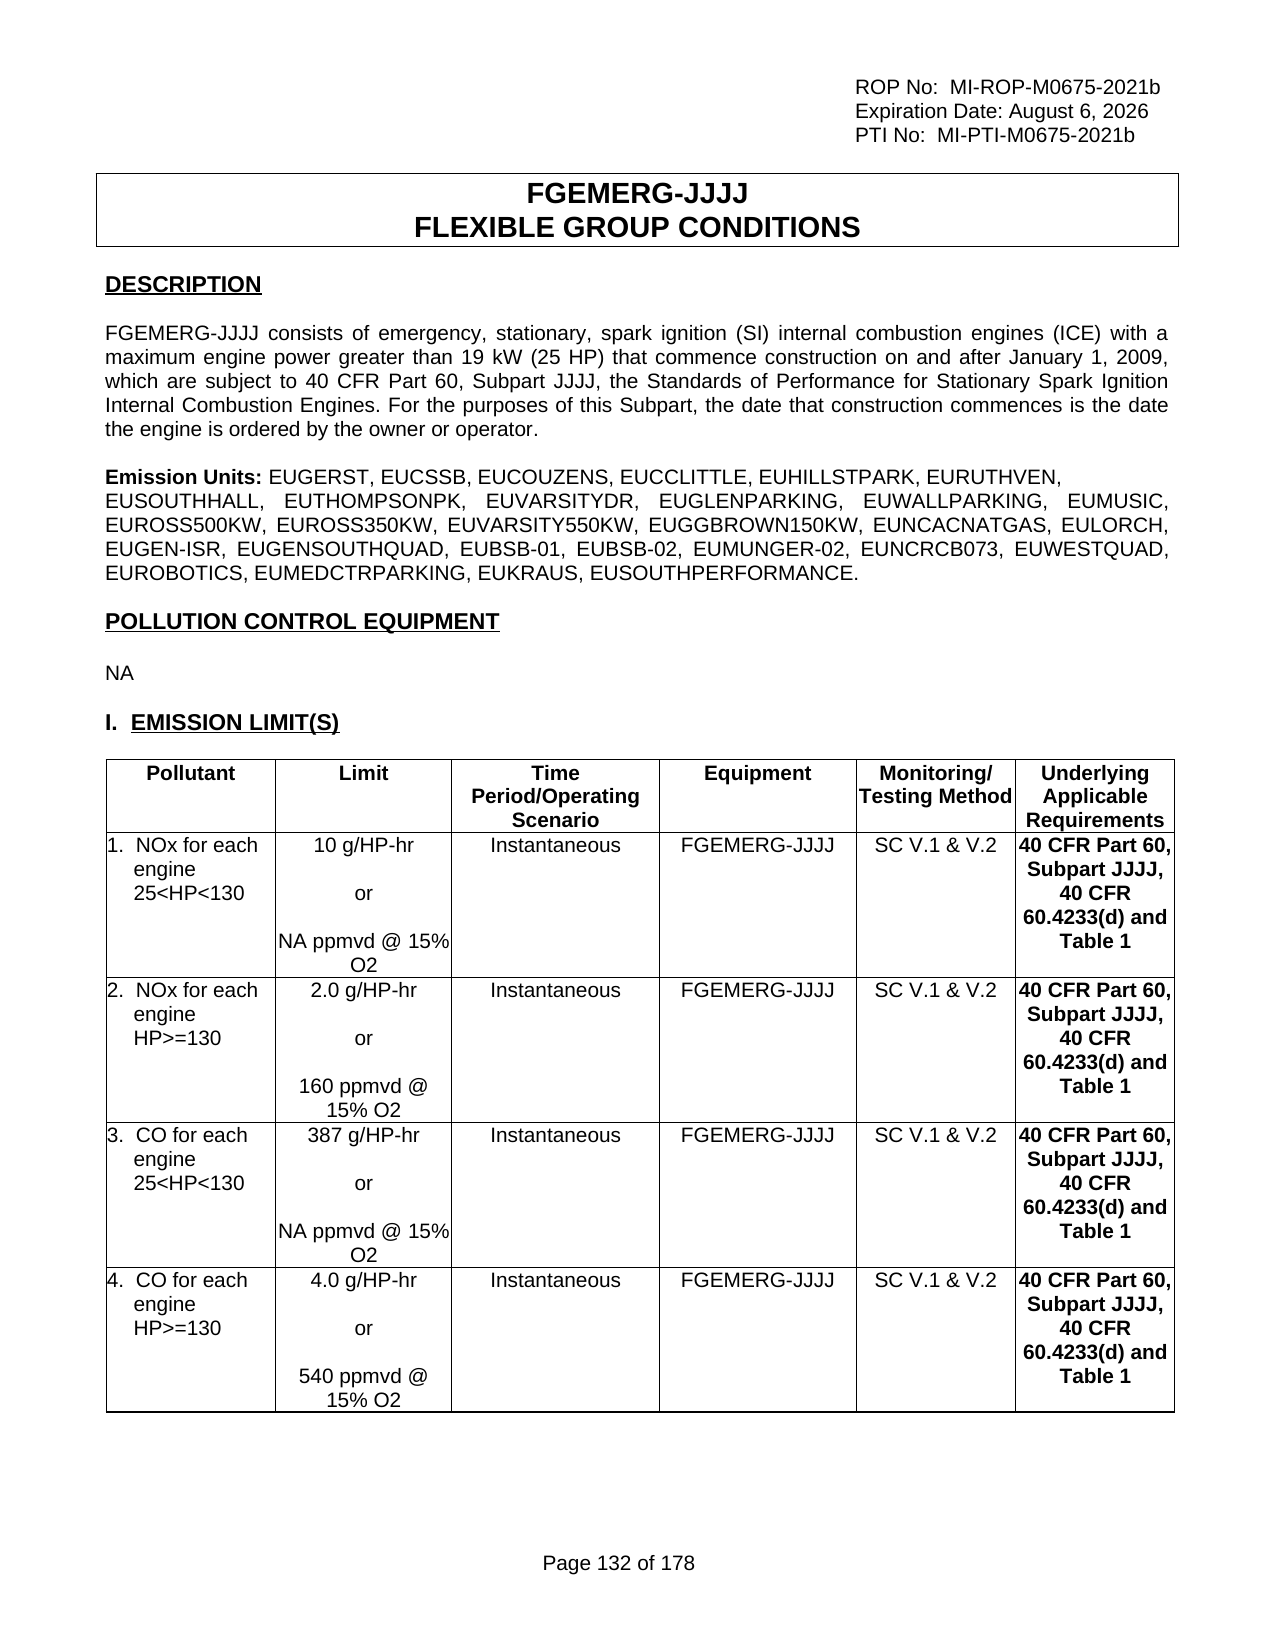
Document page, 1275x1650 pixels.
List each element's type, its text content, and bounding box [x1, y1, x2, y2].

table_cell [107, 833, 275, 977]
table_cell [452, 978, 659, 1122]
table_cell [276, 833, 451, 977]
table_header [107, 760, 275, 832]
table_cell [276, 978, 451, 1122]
text I. EMISSION LIMIT(S) [105, 709, 1170, 735]
text DESCRIPTION [105, 271, 1170, 297]
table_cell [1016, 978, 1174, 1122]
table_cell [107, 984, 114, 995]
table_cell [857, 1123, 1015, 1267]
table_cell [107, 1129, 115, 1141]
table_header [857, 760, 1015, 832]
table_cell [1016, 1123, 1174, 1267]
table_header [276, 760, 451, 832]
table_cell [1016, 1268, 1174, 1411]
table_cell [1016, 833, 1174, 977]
text POLLUTION CONTROL EQUIPMENT [105, 608, 1170, 635]
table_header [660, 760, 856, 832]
text Emission Units: EUGERST, EUCSSB, EUCOUZENS, EUCCLITTLE, EUHILLSTPARK, EURUTHVEN, [105, 464, 1170, 488]
subtitle FGEMERG-JJJJ [97, 174, 1178, 207]
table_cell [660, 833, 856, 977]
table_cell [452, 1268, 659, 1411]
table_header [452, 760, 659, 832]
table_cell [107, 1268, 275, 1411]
text FLEXIBLE GROUP CONDITIONS [97, 207, 1178, 246]
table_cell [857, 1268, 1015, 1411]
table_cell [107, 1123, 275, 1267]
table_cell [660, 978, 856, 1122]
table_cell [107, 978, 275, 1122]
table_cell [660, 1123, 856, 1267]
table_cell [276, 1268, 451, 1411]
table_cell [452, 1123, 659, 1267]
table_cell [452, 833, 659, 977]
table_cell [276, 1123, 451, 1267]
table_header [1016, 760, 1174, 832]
text FGEMERG-JJJJ consists of emergency, stationary, spark ignition (SI) internal combustion engines (ICE) with a maximum engine power greater than 19 kW (25 HP) that commence construction on and after January 1, 2009, which are subject to 40 CFR Part 60, Subpart JJJJ, the Standards of Performance for Stationary Spark Ignition Internal Combustion Engines. For the purposes of this Subpart, the date that construction commences is the date the engine is ordered by the owner or operator. [105, 321, 1170, 441]
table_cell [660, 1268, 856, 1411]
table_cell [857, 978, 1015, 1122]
text NA [105, 661, 1170, 685]
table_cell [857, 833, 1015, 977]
text EUSOUTHHALL, EUTHOMPSONPK, EUVARSITYDR, EUGLENPARKING, EUWALLPARKING, EUMUSIC, EUROSS500KW, EUROSS350KW, EUVARSITY550KW, EUGGBROWN150KW, EUNCACNATGAS, EULORCH, EUGEN-ISR, EUGENSOUTHQUAD, EUBSB-01, EUBSB-02, EUMUNGER-02, EUNCRCB073, EUWESTQUAD, EUROBOTICS, EUMEDCTRPARKING, EUKRAUS, EUSOUTHPERFORMANCE. [105, 488, 1170, 584]
